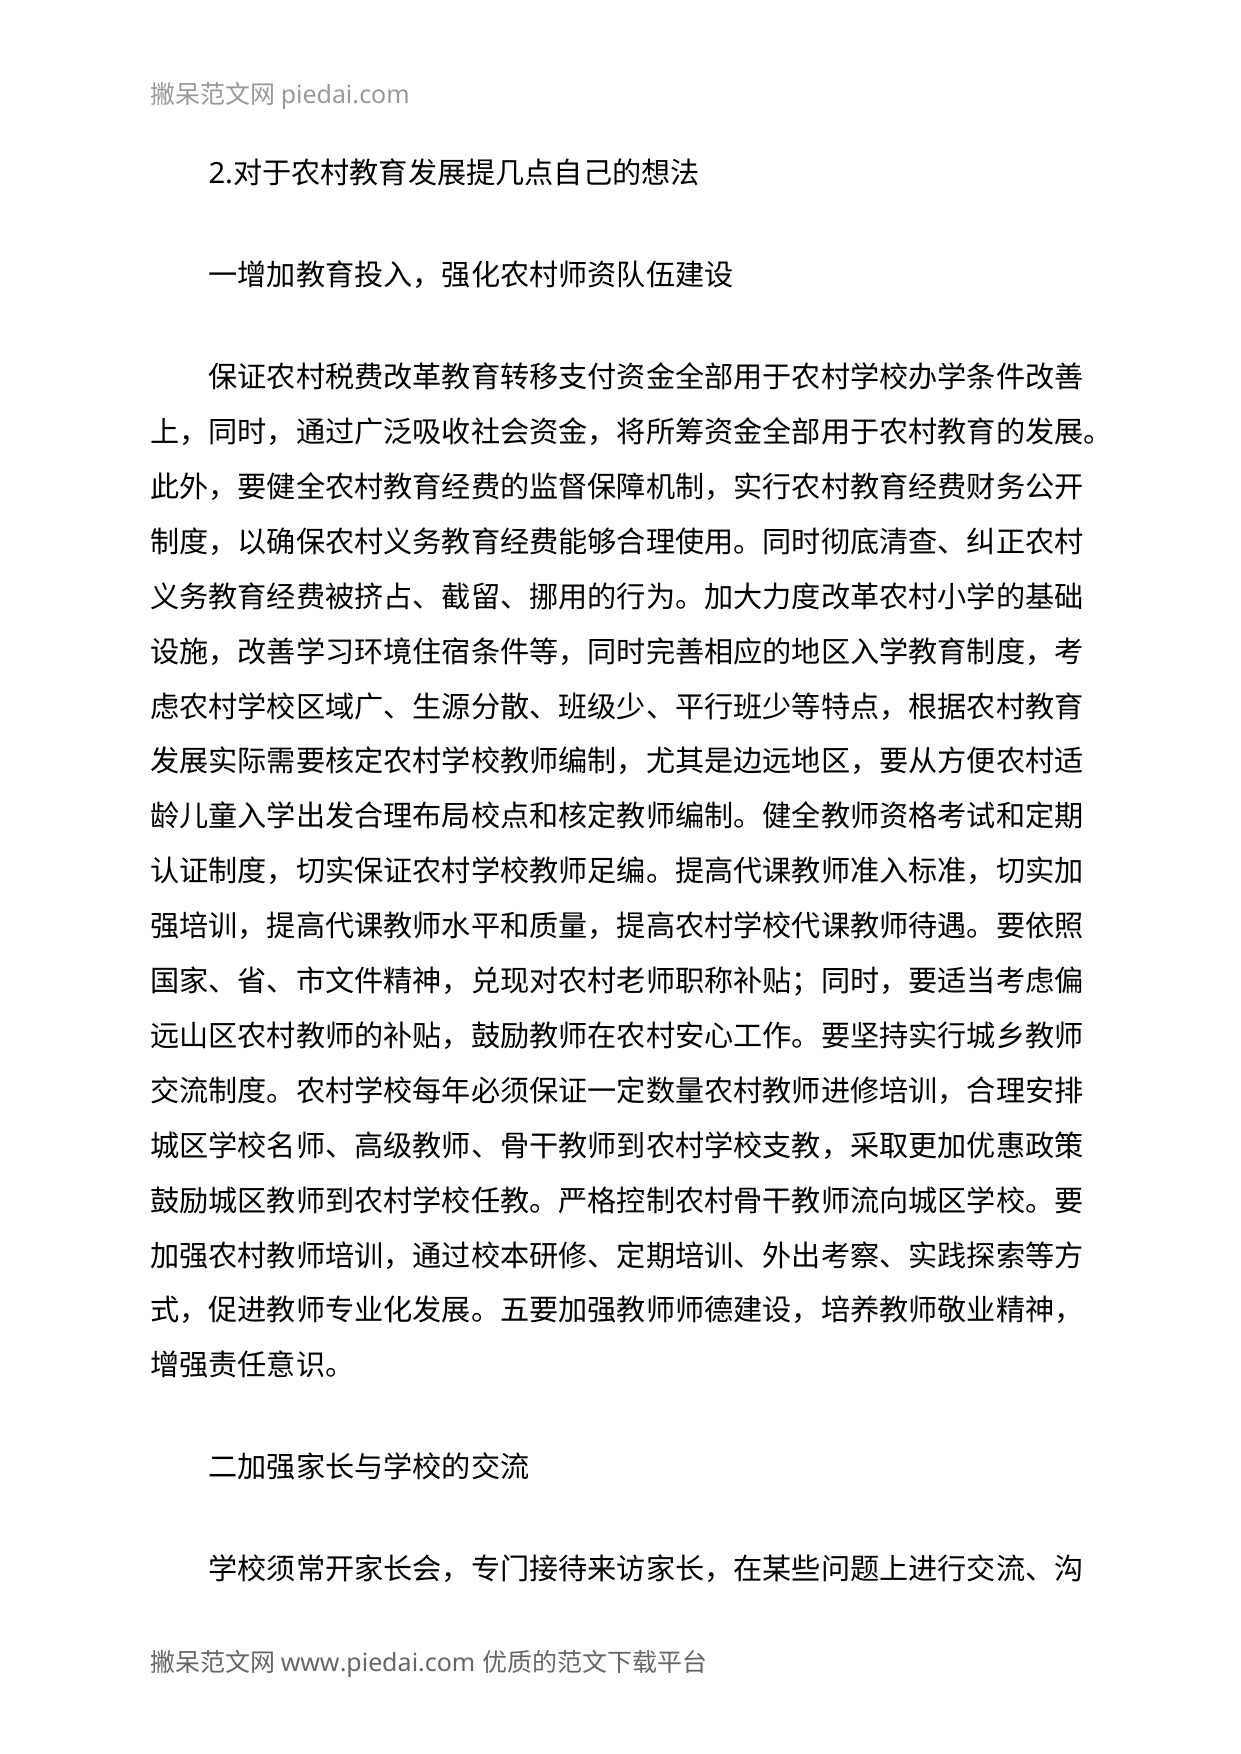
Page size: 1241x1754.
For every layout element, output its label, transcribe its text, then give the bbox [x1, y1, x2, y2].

text 2.对于农村教育发展提几点自己的想法 [150, 150, 1090, 192]
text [150, 1545, 1090, 1588]
text 一增加教育投入，强化农村师资队伍建设 [150, 252, 1090, 294]
text 二加强家长与学校的交流 [150, 1444, 1090, 1486]
text 保证农村税费改革教育转移支付资金全部用于农村学校办学条件改善上，同时，通过广泛吸收社会资金，将所筹资金全部用于农村教育的发展。此外，要健全农村教育经费的监督保障机制，实行农村教育经费财务公开制度，以确保农村义务教育经费能够合理使用。同时彻底清查、纠正农村义务教育经费被挤占、截留、挪用的行为。加大力度改革农村小学的基础设施，改善学习环境住宿条件等，同时完善相应的地区入学教育制度，考虑农村学校区域广、生源分散、班级少、平行班少等特点，根据农村教育发展实际需要核定农村学校教师编制，尤其是边远地区，要从方便农村适龄儿童入学出发合理布局校点和核定教师编制。健全教师资格考试和定期认证制度，切实保证农村学校教师足编。提高代课教师准入标准，切实加强培训，提高代课教师水平和质量，提高农村学校代课教师待遇。要依照国家、省、市文件精神，兑现对农村老师职称补贴；同时，要适当考虑偏远山区农村教师的补贴，鼓励教师在农村安心工作。要坚持实行城乡教师交流制度。农村学校每年必须保证一定数量农村教师进修培训，合理安排城区学校名师、高级教师、骨干教师到农村学校支教，采取更加优惠政策鼓励城区教师到农村学校任教。严格控制农村骨干教师流向城区学校。要加强农村教师培训，通过校本研修、定期培训、外出考察、实践探索等方式，促进教师专业化发展。五要加强教师师德建设，培养教师敬业精神，增强责任意识。 [150, 354, 1090, 1384]
